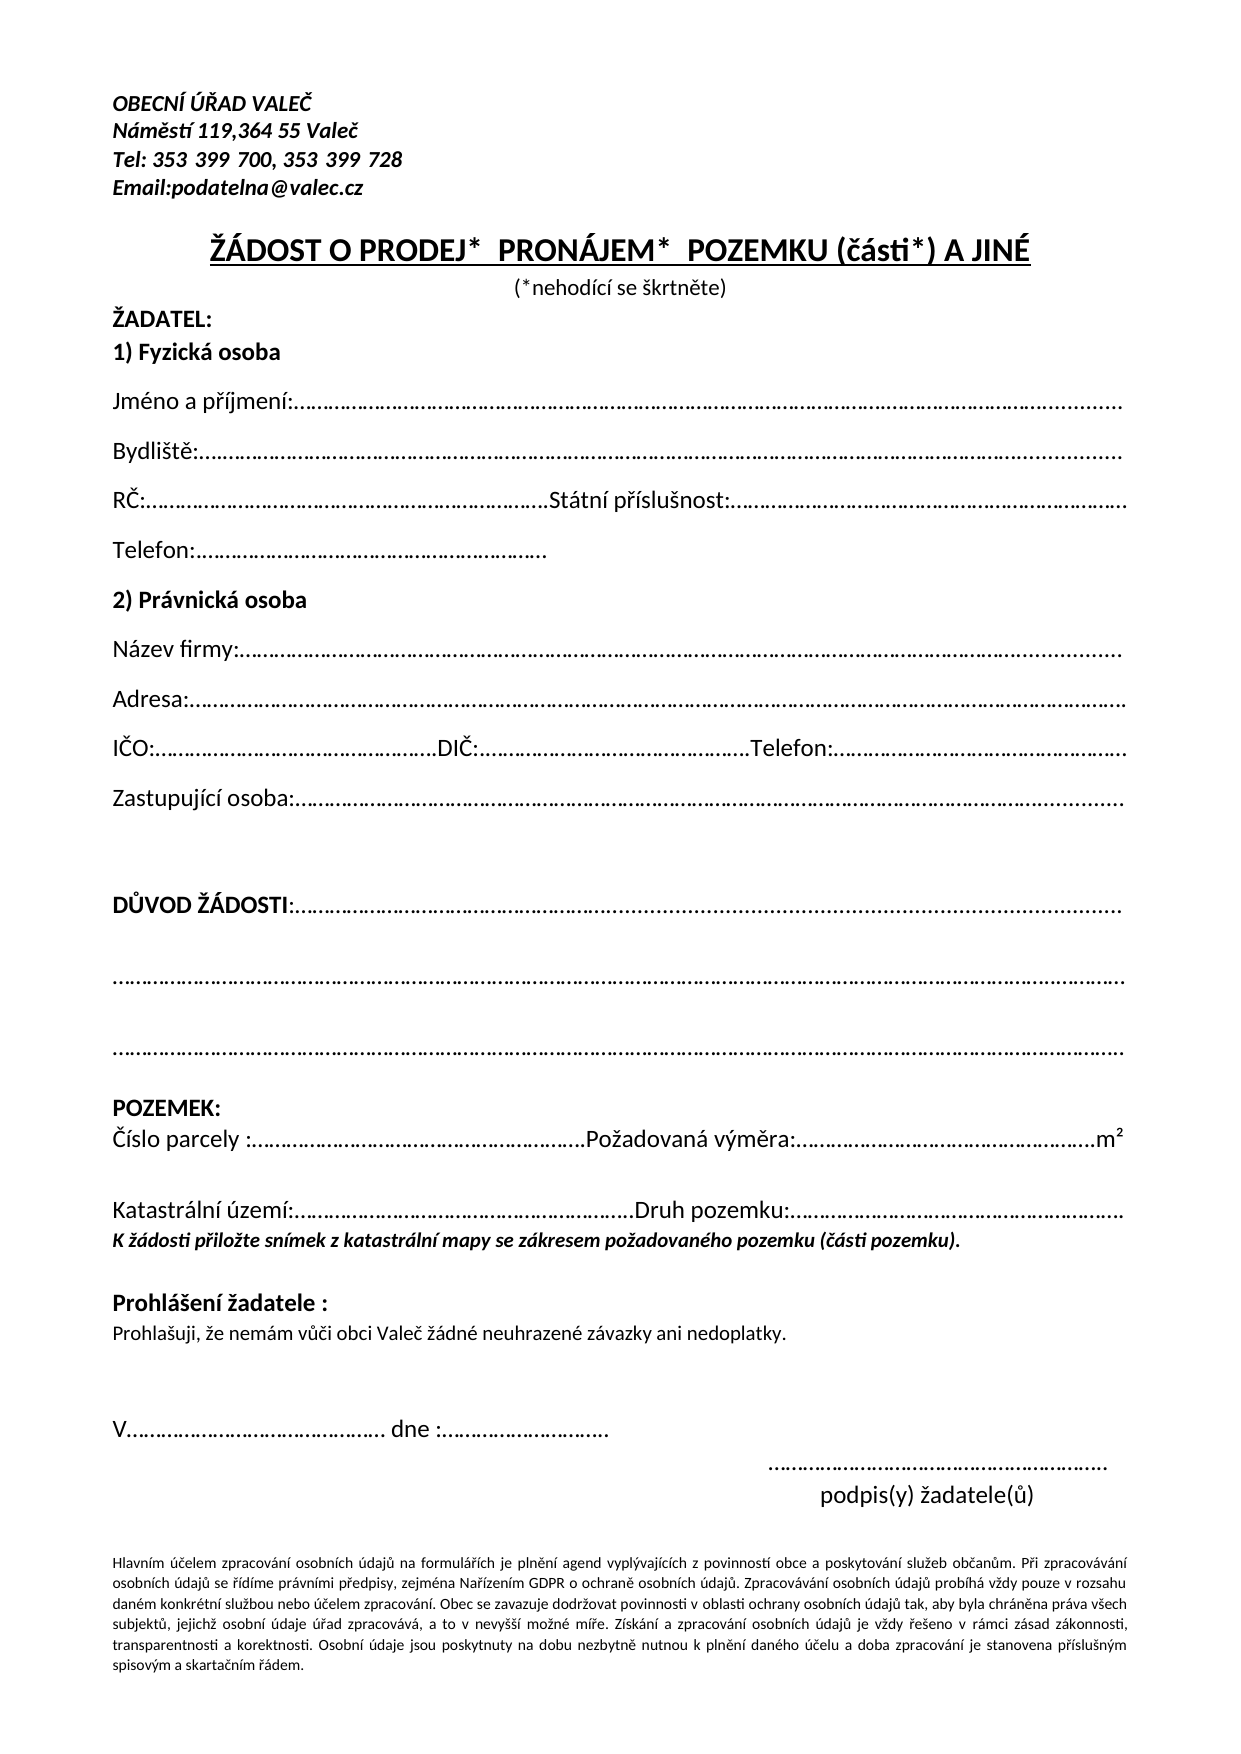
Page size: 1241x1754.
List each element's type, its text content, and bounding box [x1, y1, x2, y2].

text POZEMEK: [112, 1092, 1128, 1123]
text IČO:………………………………………….DIČ:.……………………………………….Telefon:…………………………………………… [112, 732, 1128, 763]
text K žádosti přiložte snímek z katastrální mapy se zákresem požadovaného pozemku (části pozemku). [112, 1227, 1128, 1252]
text Zastupující osoba:………………………………………………………………………………………………………………….............. [112, 782, 1128, 813]
text DŮVOD ŽÁDOSTI:……………………………………………….................................................................................. [112, 889, 1128, 919]
text Jméno a příjmení:………………………………………………………………………………………….………………………............. [112, 385, 1128, 416]
text ŽÁDOST O PRODEJ* PRONÁJEM* POZEMKU (části*) A JINÉ [112, 229, 1128, 269]
text V……………………………………… dne :……………………….. [112, 1413, 1128, 1444]
text Prohlášení žadatele : [112, 1287, 1128, 1318]
text Adresa:………………………………………………………………………………………………………………………………………………. [112, 683, 1128, 713]
text Číslo parcely :………………………………………………….Požadovaná výměra:…………………………………………….m² [112, 1123, 1128, 1153]
text Telefon:.…………………………………………………… [112, 534, 1128, 565]
text Prohlašuji, že nemám vůči obci Valeč žádné neuhrazené závazky ani nedoplatky. [112, 1320, 1128, 1345]
text Bydliště:….…………………………………………………………………………………………………………………………................. [112, 435, 1128, 466]
text 2) Právnická osoba [112, 584, 1128, 614]
text Katastrální území:…………………………………………………..Druh pozemku:…………………………………………………. [112, 1194, 1128, 1224]
text podpis(y) žadatele(ů) [112, 1479, 1128, 1509]
text 1) Fyzická osoba [112, 336, 1128, 366]
text Tel: 353 399 700, 353 399 728 [112, 145, 1128, 173]
text Hlavním účelem zpracování osobních údajů na formulářích je plnění agend vyplývajících z povinností obce a poskytování služeb občanům. Při zpracovávání osobních údajů se řídíme právními předpisy, zejména Nařízením GDPR o ochraně osobních údajů. Zpracovávání osobních údajů probíhá vždy pouze v rozsahu daném konkrétní službou nebo účelem zpracování. Obec se zavazuje dodržovat povinnosti v oblasti ochrany osobních údajů tak, aby byla chráněna práva všech subjektů, jejichž osobní údaje úřad zpracovává, a to v nevyšší možné míře. Získání a zpracování osobních údajů je vždy řešeno v rámci zásad zákonnosti, transparentnosti a korektnosti. Osobní údaje jsou poskytnuty na dobu nezbytně nutnou k plnění daného účelu a doba zpracování je stanovena příslušným spisovým a skartačním řádem. [112, 1553, 1128, 1675]
text Náměstí 119,364 55 Valeč [112, 117, 1128, 145]
text ŽADATEL: [112, 303, 1128, 333]
text ………………………………………………………………………………………………………………………………………………………….. [112, 1031, 1128, 1062]
text ………………………………………………………………………………………………………………………………………………..………… [112, 960, 1128, 991]
text OBECNÍ ÚŘAD VALEČ [112, 89, 1128, 117]
text Název firmy:………………………………………………………………………………………………………………………................. [112, 633, 1128, 664]
text Email:podatelna@valec.cz [112, 173, 1128, 229]
text RČ:…………………………………………………………….Státní příslušnost:…………………………………………………………… [112, 484, 1128, 515]
text ………………………………………………….. [112, 1446, 1128, 1477]
text (*nehodící se škrtněte) [112, 273, 1128, 301]
